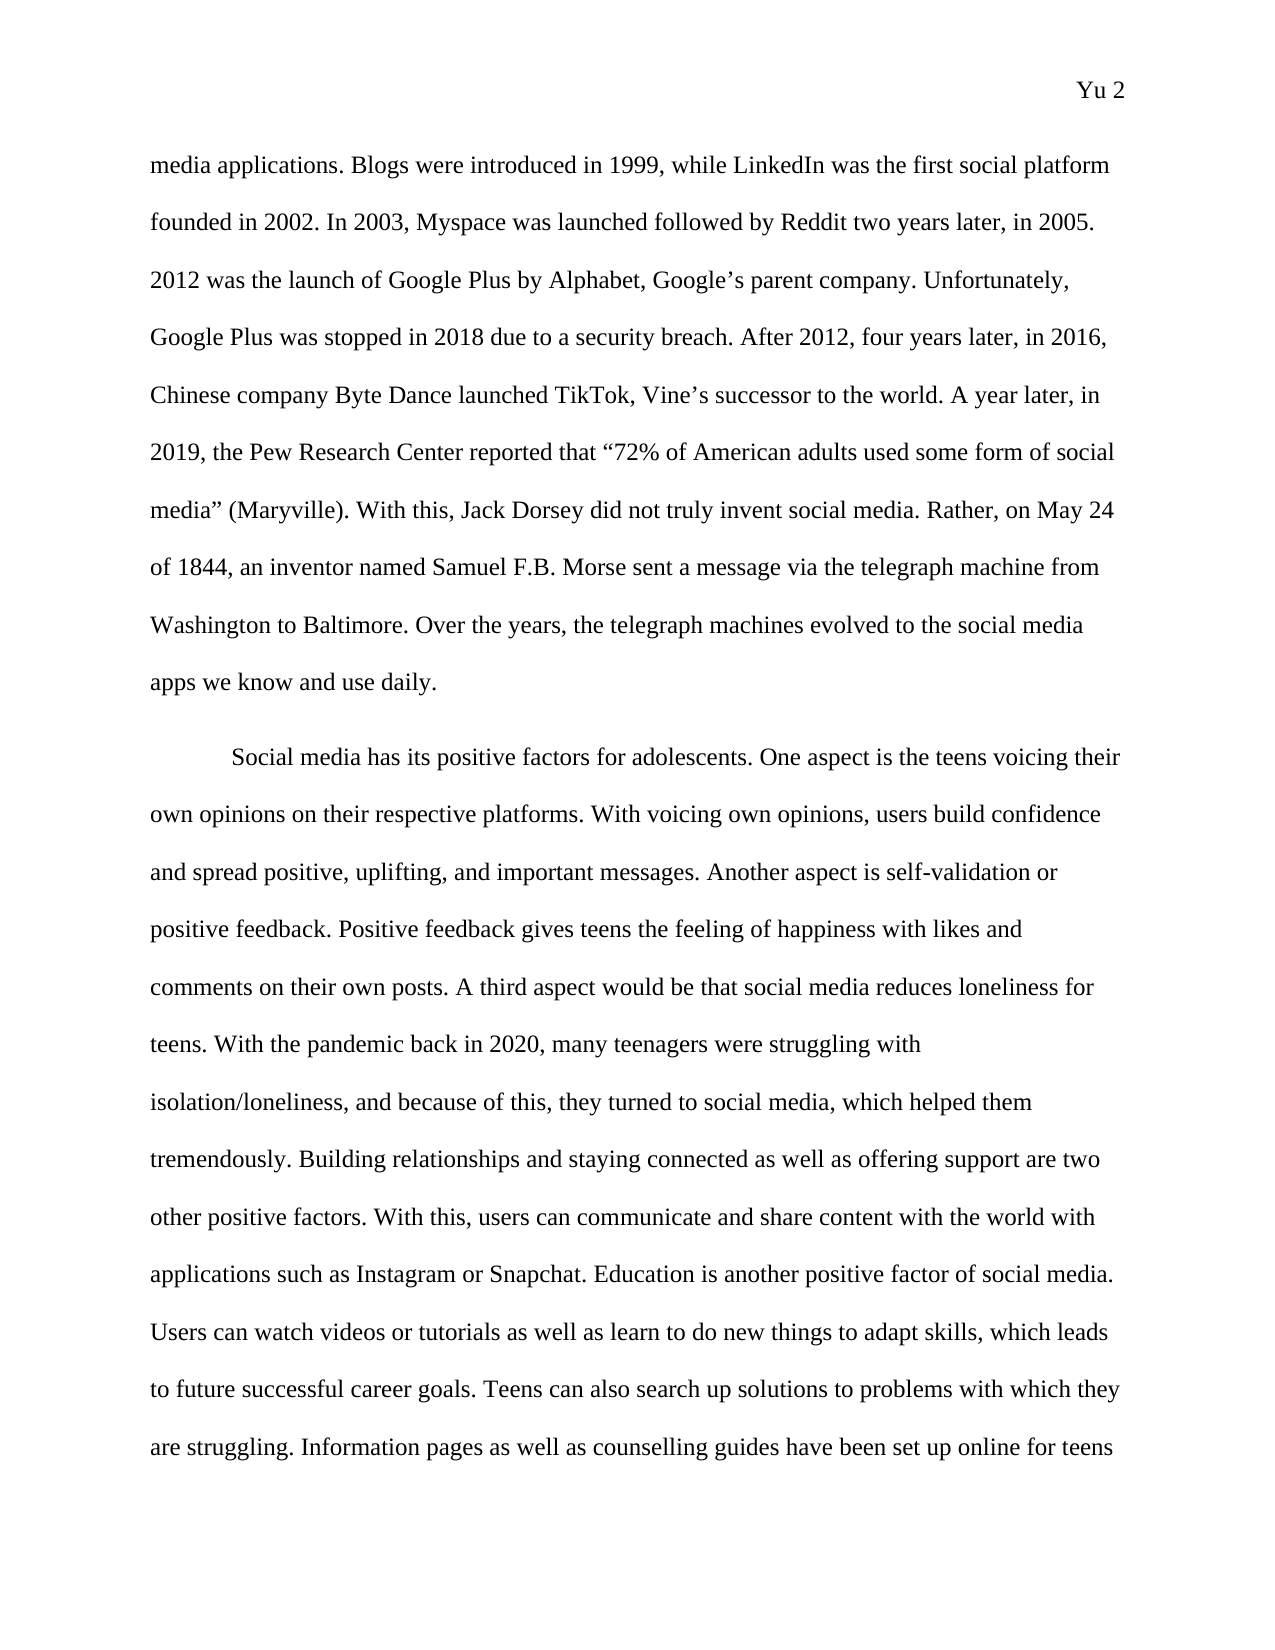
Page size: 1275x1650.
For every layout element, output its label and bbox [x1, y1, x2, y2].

text [150, 150, 1125, 696]
text [150, 742, 1125, 1460]
